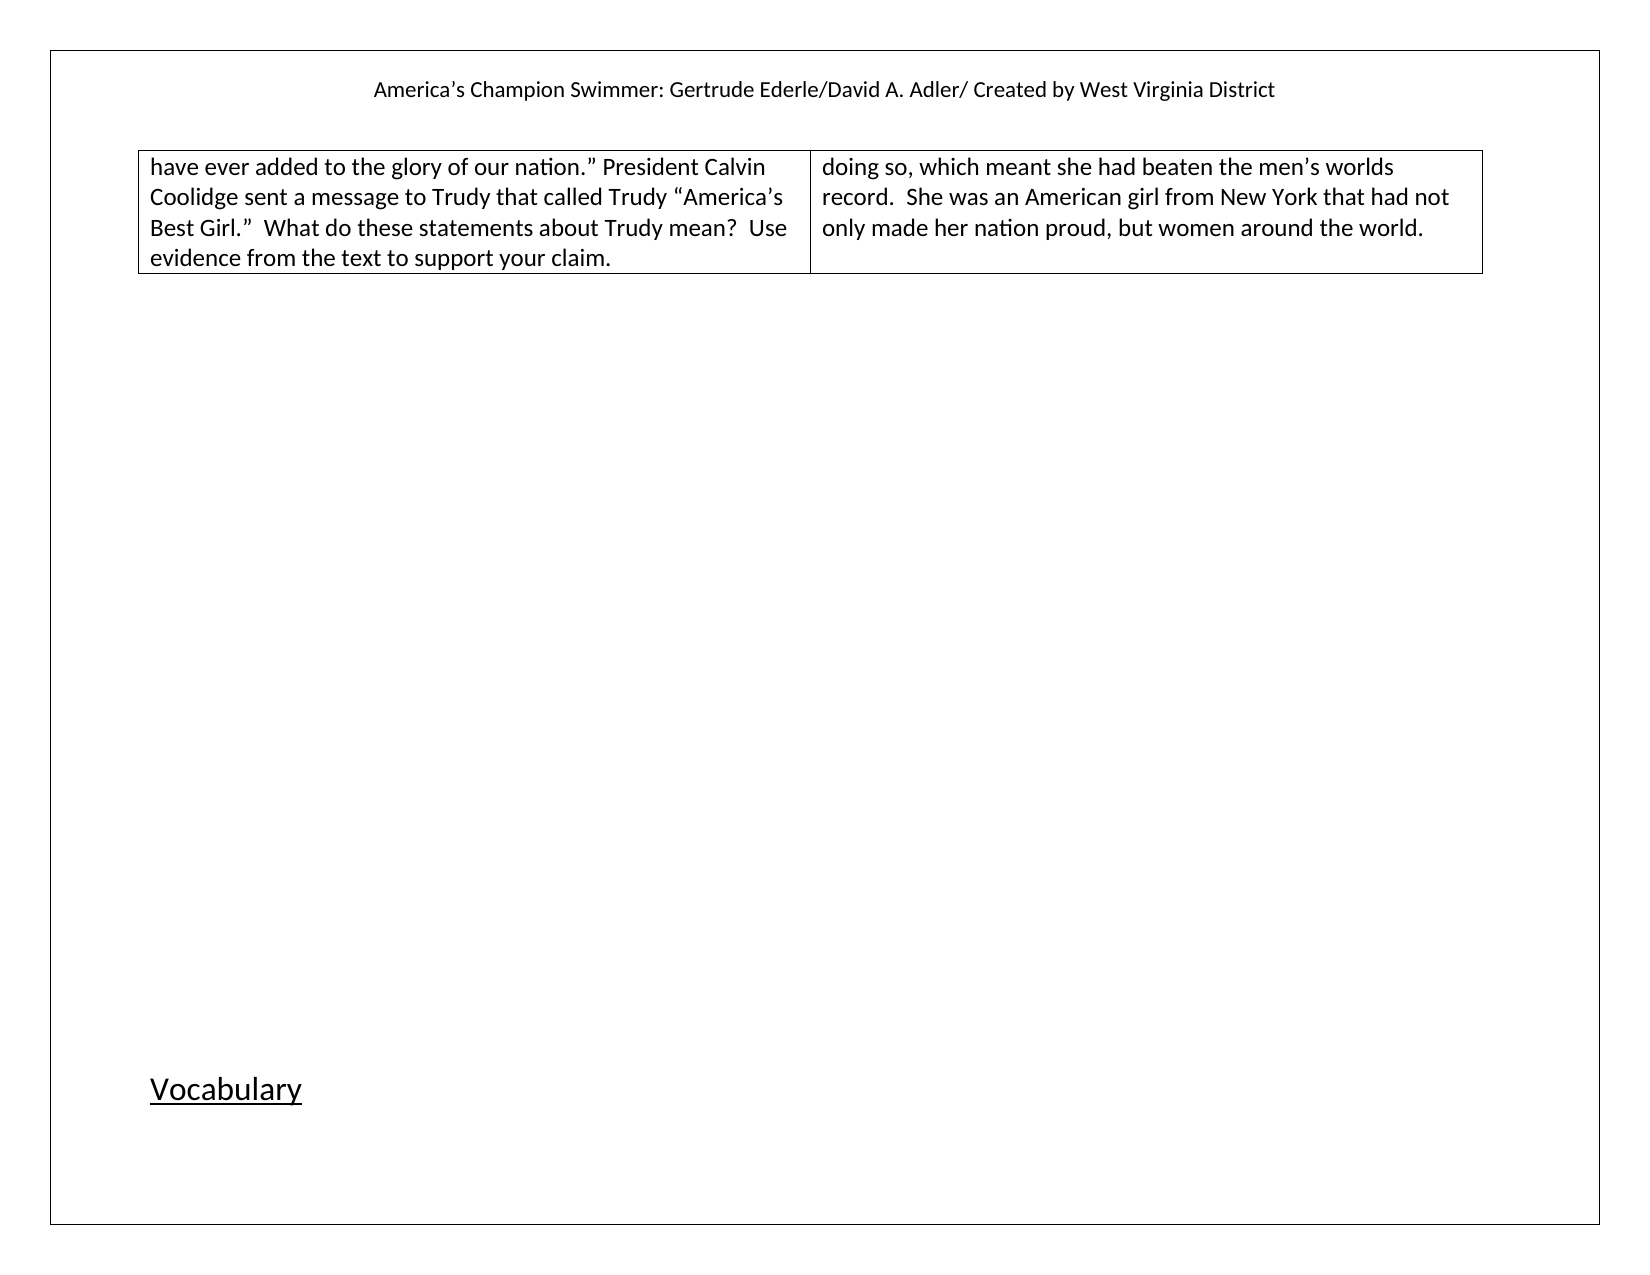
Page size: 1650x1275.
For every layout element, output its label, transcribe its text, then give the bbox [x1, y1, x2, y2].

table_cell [139, 151, 810, 273]
text Vocabulary [150, 1068, 1500, 1108]
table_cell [811, 151, 1482, 273]
